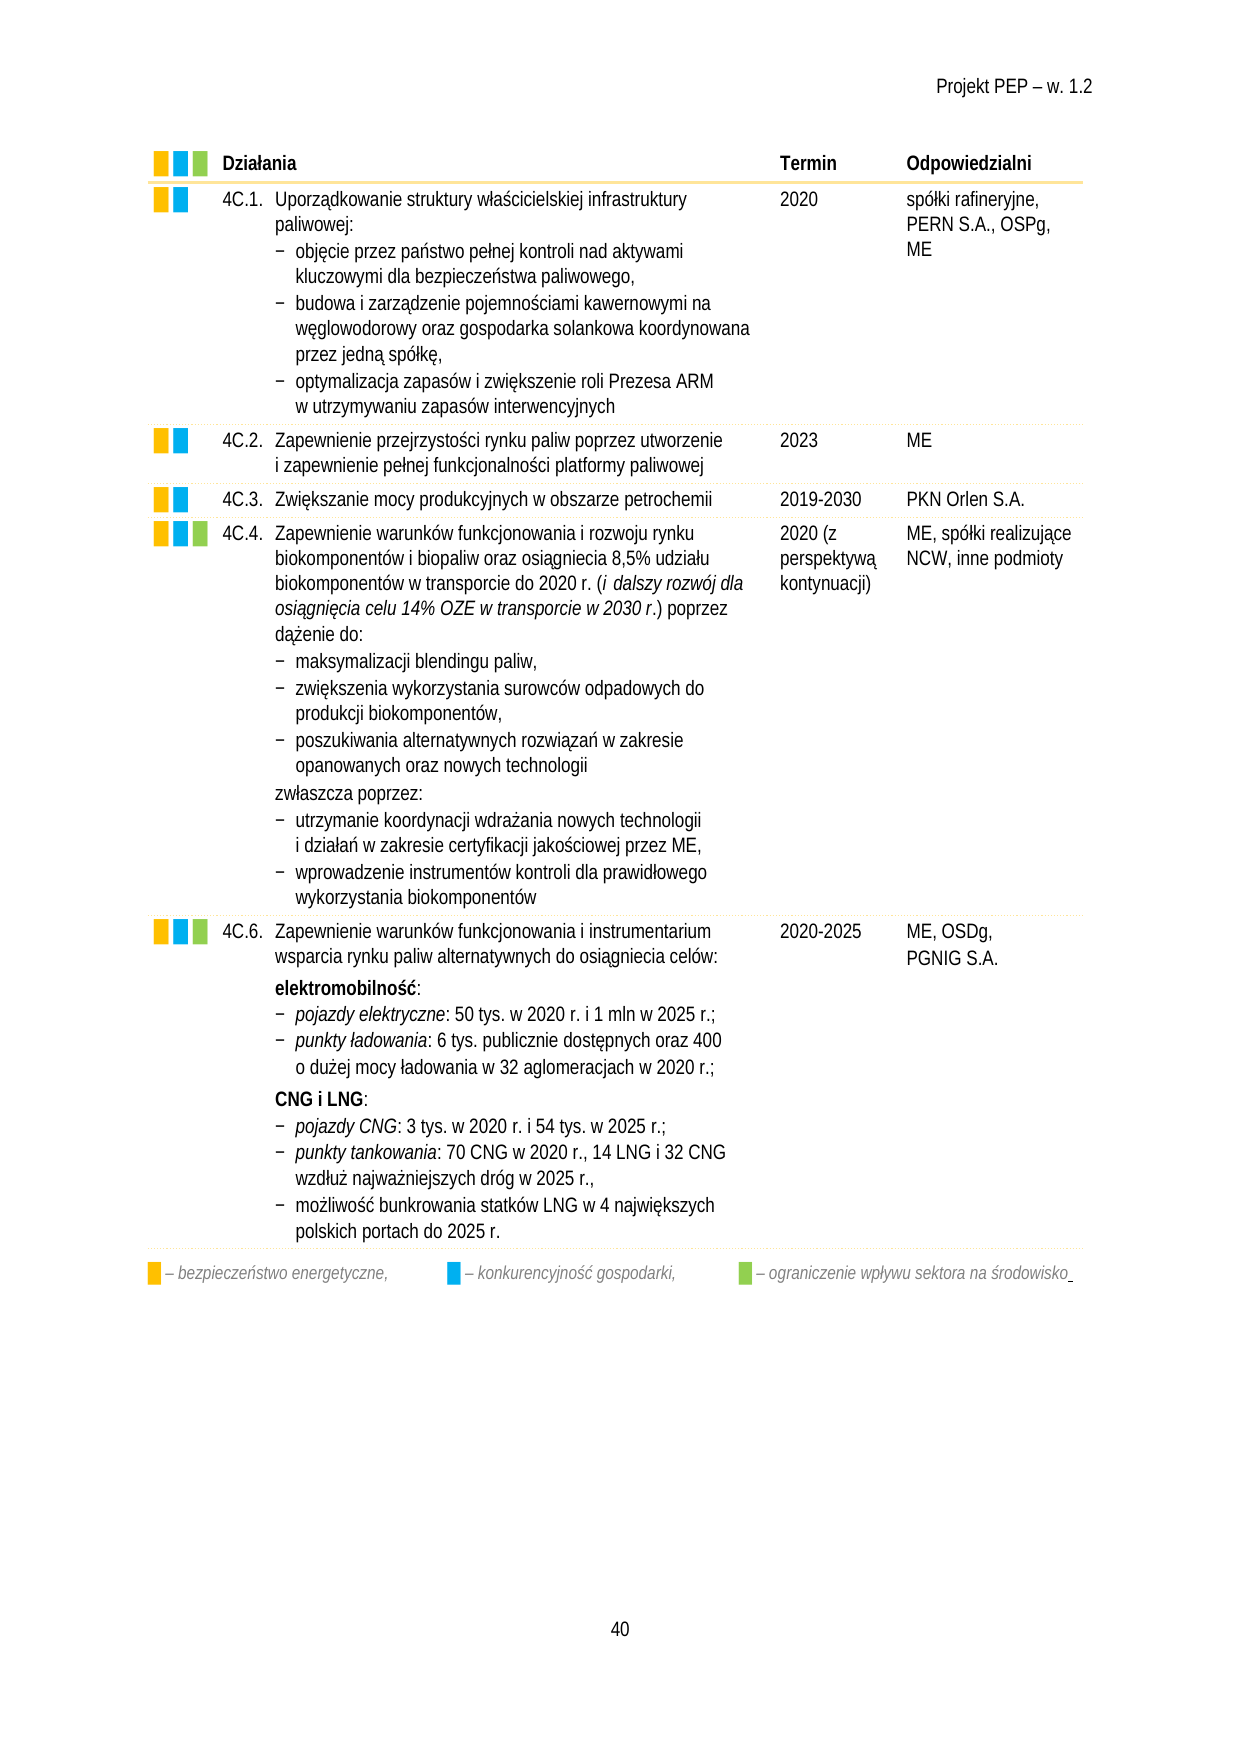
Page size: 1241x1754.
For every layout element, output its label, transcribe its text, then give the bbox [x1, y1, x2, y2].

table_cell Zapewnienie przejrzystości rynku paliw poprzez utworzenie i zapewnienie pełnej funkcjonalności platformy paliwowej [269, 424, 774, 483]
table_cell █ █ █ [148, 424, 216, 483]
table_cell 4C.2. [216, 424, 269, 483]
table_header █ █ █ [148, 148, 216, 181]
table_cell █ ██ [148, 483, 216, 517]
table_header Odpowiedzialni [900, 148, 1083, 181]
table_cell █ █ █ [148, 184, 216, 424]
table_cell Zapewnienie warunków funkcjonowania i rozwoju rynku biokomponentów i biopaliw oraz osiągniecia 8,5% udziału biokomponentów w transporcie do 2020 r. (i dalszy rozwój dla osiągnięcia celu 14% OZE w transporcie w 2030 r.) poprzez dążenie do: maksymalizacji blendingu paliw, zwiększenia wykorzystania surowców odpadowych do produkcji biokomponentów, poszukiwania alternatywnych rozwiązań w zakresie opanowanych oraz nowych technologii zwłaszcza poprzez: utrzymanie koordynacji wdrażania nowych technologii i działań w zakresie certyfikacji jakościowej przez ME, wprowadzenie instrumentów kontroli dla prawidłowego wykorzystania biokomponentów [269, 517, 774, 915]
table_cell 4C.3. [216, 483, 269, 517]
table_cell 2023 [774, 424, 900, 483]
table_cell 2020 (z perspektywą kontynuacji) [774, 517, 900, 915]
table_cell █ █ █ [148, 915, 216, 1248]
table_cell 2019-2030 [774, 483, 900, 517]
table_cell ME, OSDg, PGNIG S.A. [900, 915, 1083, 1248]
table_cell 4C.1. [216, 184, 269, 424]
table_cell ME, spółki realizujące NCW, inne podmioty [900, 517, 1083, 915]
table_header Działania [216, 148, 774, 181]
table_cell Uporządkowanie struktury właścicielskiej infrastruktury paliwowej: objęcie przez państwo pełnej kontroli nad aktywami kluczowymi dla bezpieczeństwa paliwowego, budowa i zarządzenie pojemnościami kawernowymi na węglowodorowy oraz gospodarka solankowa koordynowana przez jedną spółkę, optymalizacja zapasów i zwiększenie roli Prezesa ARM w utrzymywaniu zapasów interwencyjnych [269, 184, 774, 424]
table_cell █ █ █ [148, 517, 216, 915]
text █ – bezpieczeństwo energetyczne, █ – konkurencyjność gospodarki, █ – ograniczenie wpływu sektora na środowisko [751, 1262, 1093, 1283]
table_cell Zapewnienie warunków funkcjonowania i instrumentarium wsparcia rynku paliw alternatywnych do osiągniecia celów: elektromobilność: pojazdy elektryczne: 50 tys. w 2020 r. i 1 mln w 2025 r.; punkty ładowania: 6 tys. publicznie dostępnych oraz 400 o dużej mocy ładowania w 32 aglomeracjach w 2020 r.; CNG i LNG: pojazdy CNG: 3 tys. w 2020 r. i 54 tys. w 2025 r.; punkty tankowania: 70 CNG w 2020 r., 14 LNG i 32 CNG wzdłuż najważniejszych dróg w 2025 r., możliwość bunkrowania statków LNG w 4 największych polskich portach do 2025 r. [269, 915, 774, 1248]
table_cell PKN Orlen S.A. [900, 483, 1083, 517]
table_cell 4C.6. [216, 915, 269, 1248]
table_cell spółki rafineryjne, PERN S.A., OSPg, ME [900, 184, 1083, 424]
table_header Termin [774, 148, 900, 181]
table_cell ME [900, 424, 1083, 483]
table_cell 4C.4. [216, 517, 269, 915]
table_cell 2020-2025 [774, 915, 900, 1248]
table_cell 2020 [774, 184, 900, 424]
table_cell Zwiększanie mocy produkcyjnych w obszarze petrochemii [269, 483, 774, 517]
